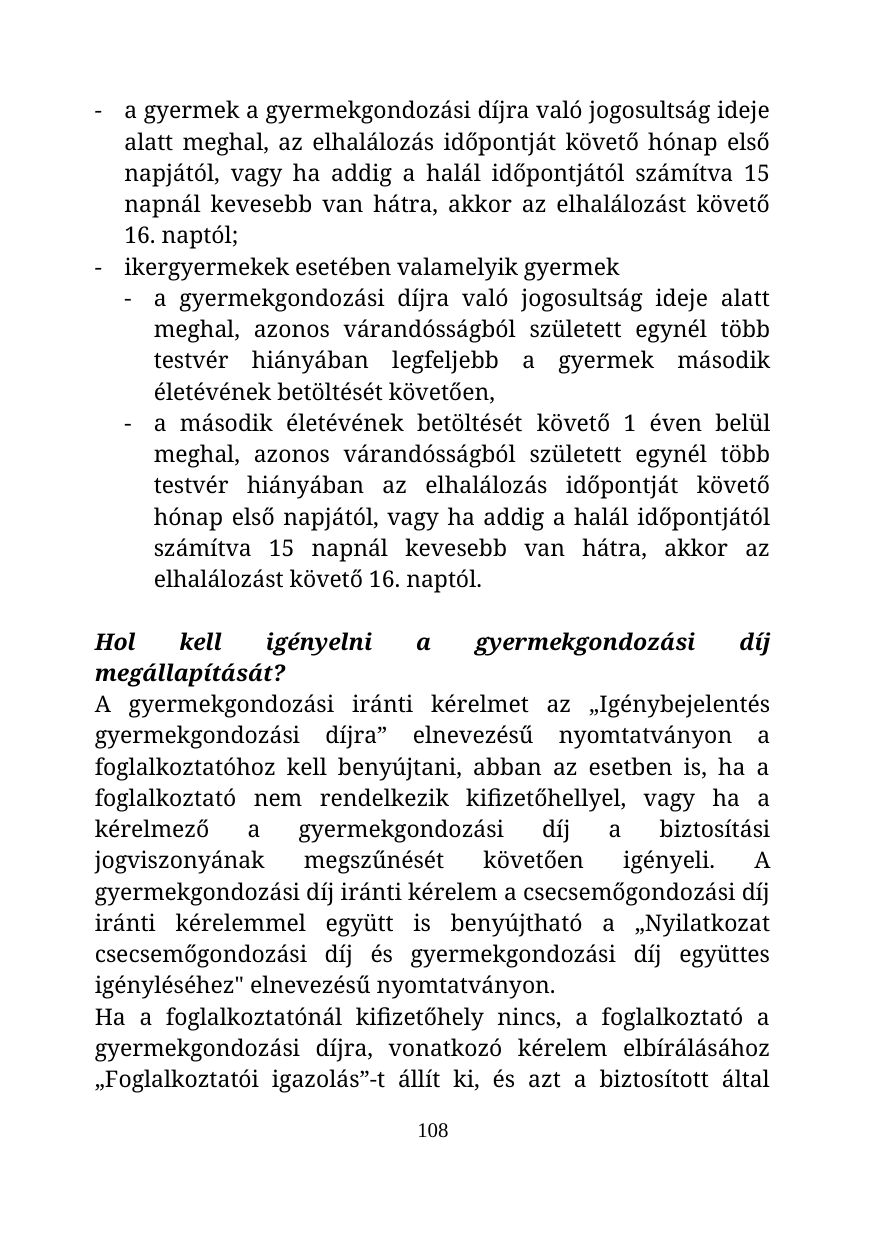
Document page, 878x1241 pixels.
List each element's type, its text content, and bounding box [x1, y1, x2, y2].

text - a gyermek a gyermekgondozási díjra való jogosultság ideje alatt meghal, az elhalálozás időpontját követő hónap első napjától, vagy ha addig a halál időpontjától számítva 15 napnál kevesebb van hátra, akkor az elhalálozást követő 16. naptól; [94, 94, 771, 251]
text - a második életévének betöltését követő 1 éven belül meghal, azonos várandósságból született egynél több testvér hiányában az elhalálozás időpontját követő hónap első napjától, vagy ha addig a halál időpontjától számítva 15 napnál kevesebb van hátra, akkor az elhalálozást követő 16. naptól. [124, 407, 771, 594]
text - a gyermekgondozási díjra való jogosultság ideje alatt meghal, azonos várandósságból született egynél több testvér hiányában legfeljebb a gyermek második életévének betöltését követően, [124, 282, 771, 407]
text - ikergyermekek esetében valamelyik gyermek [94, 251, 771, 282]
text Hol kell igényelni a gyermekgondozási díj megállapítását? [94, 626, 771, 688]
text A gyermekgondozási iránti kérelmet az „Igénybejelentés gyermekgondozási díjra” elnevezésű nyomtatványon a foglalkoztatóhoz kell benyújtani, abban az esetben is, ha a foglalkoztató nem rendelkezik kifizetőhellyel, vagy ha a kérelmező a gyermekgondozási díj a biztosítási jogviszonyának megszűnését követően igényeli. A gyermekgondozási díj iránti kérelem a csecsemőgondozási díj iránti kérelemmel együtt is benyújtható a „Nyilatkozat csecsemőgondozási díj és gyermekgondozási díj együttes igényléséhez" elnevezésű nyomtatványon. [94, 688, 771, 1001]
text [94, 1001, 771, 1094]
